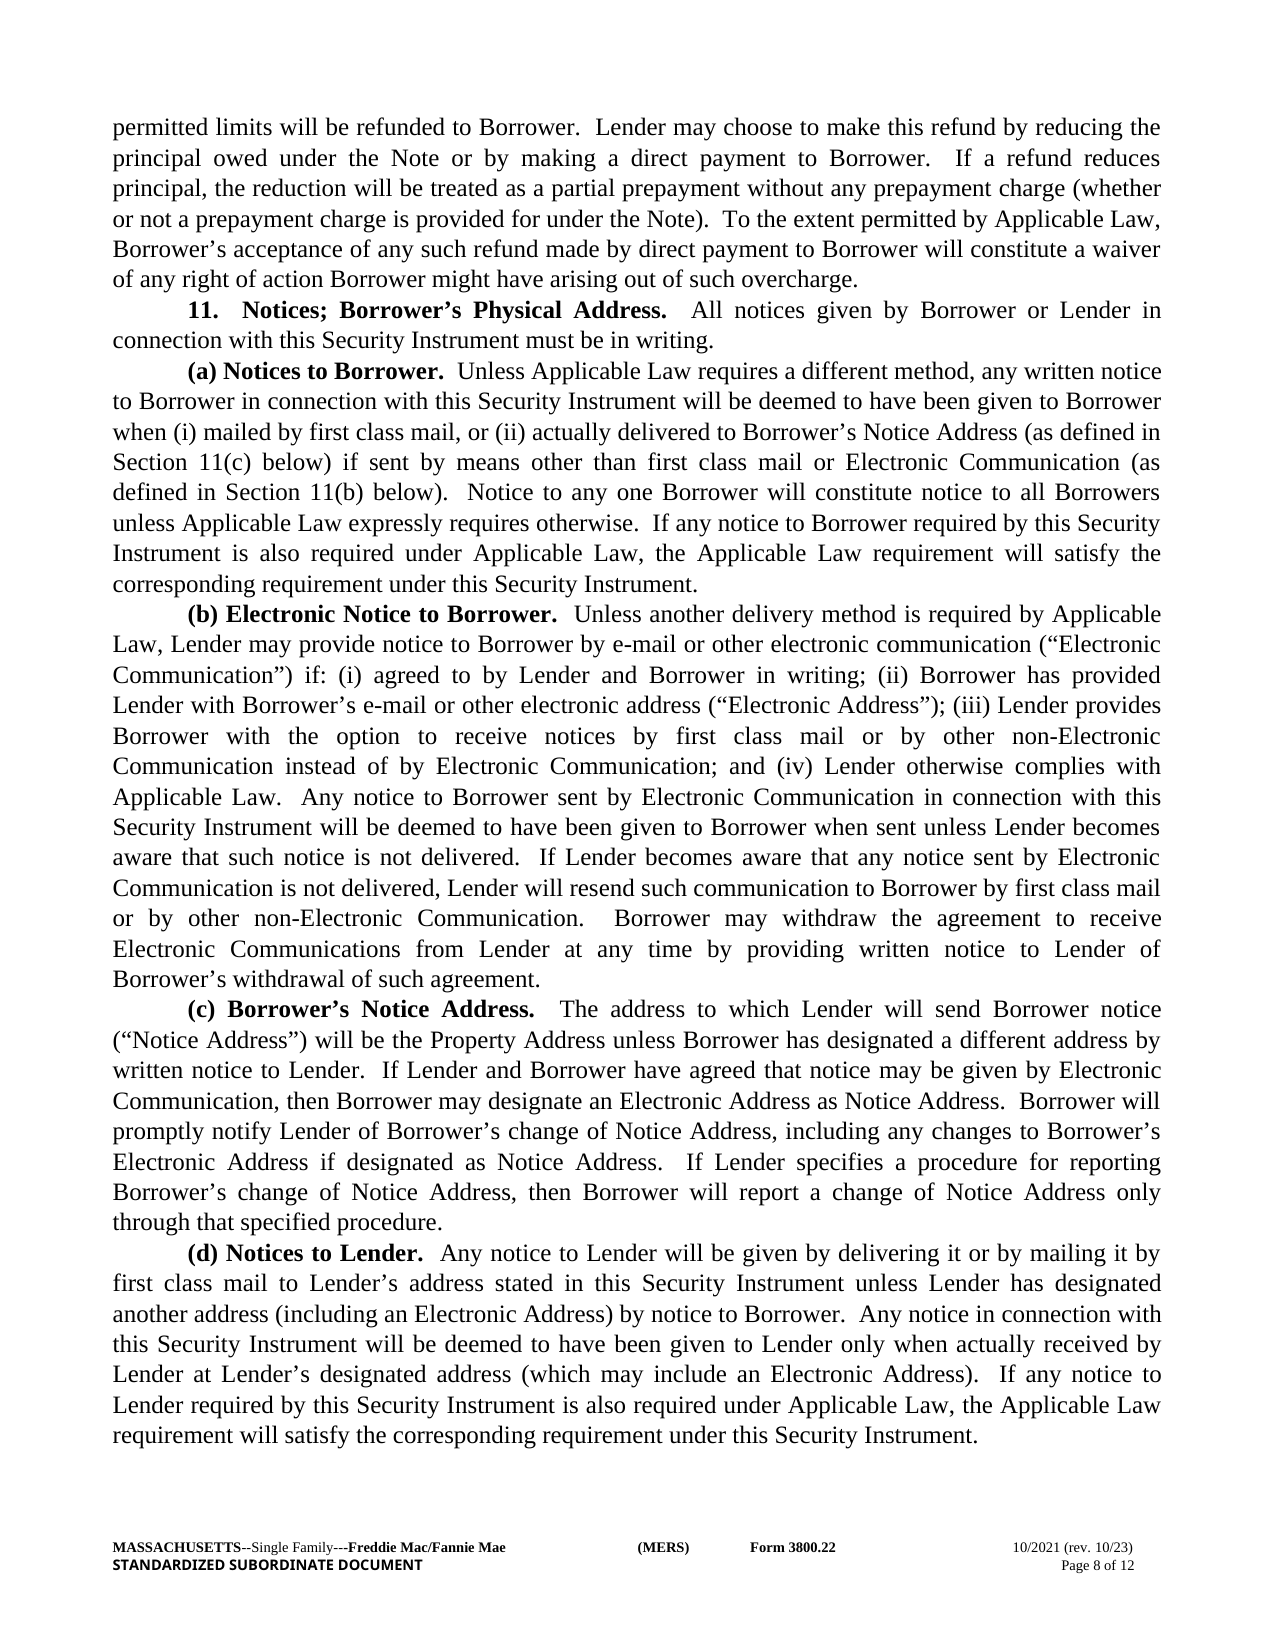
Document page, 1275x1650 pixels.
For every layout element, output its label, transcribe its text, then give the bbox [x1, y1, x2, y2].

text (b) Electronic Notice to Borrower. Unless another delivery method is required by Applicable Law, Lender may provide notice to Borrower by e-mail or other electronic communication (“Electronic Communication”) if: (i) agreed to by Lender and Borrower in writing; (ii) Borrower has provided Lender with Borrower’s e-mail or other electronic address (“Electronic Address”); (iii) Lender provides Borrower with the option to receive notices by first class mail or by other non-Electronic Communication instead of by Electronic Communication; and (iv) Lender otherwise complies with Applicable Law. Any notice to Borrower sent by Electronic Communication in connection with this Security Instrument will be deemed to have been given to Borrower when sent unless Lender becomes aware that such notice is not delivered. If Lender becomes aware that any notice sent by Electronic Communication is not delivered, Lender will resend such communication to Borrower by first class mail or by other non-Electronic Communication. Borrower may withdraw the agreement to receive Electronic Communications from Lender at any time by providing written notice to Lender of Borrower’s withdrawal of such agreement. [112, 599, 1162, 993]
text (a) Notices to Borrower. Unless Applicable Law requires a different method, any written notice to Borrower in connection with this Security Instrument will be deemed to have been given to Borrower when (i) mailed by first class mail, or (ii) actually delivered to Borrower’s Notice Address (as defined in Section 11(c) below) if sent by means other than first class mail or Electronic Communication (as defined in Section 11(b) below). Notice to any one Borrower will constitute notice to all Borrowers unless Applicable Law expressly requires otherwise. If any notice to Borrower required by this Security Instrument is also required under Applicable Law, the Applicable Law requirement will satisfy the corresponding requirement under this Security Instrument. [112, 356, 1162, 597]
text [112, 112, 1162, 293]
text (d) Notices to Lender. Any notice to Lender will be given by delivering it or by mailing it by first class mail to Lender’s address stated in this Security Instrument unless Lender has designated another address (including an Electronic Address) by notice to Borrower. Any notice in connection with this Security Instrument will be deemed to have been given to Lender only when actually received by Lender at Lender’s designated address (which may include an Electronic Address). If any notice to Lender required by this Security Instrument is also required under Applicable Law, the Applicable Law requirement will satisfy the corresponding requirement under this Security Instrument. [112, 1238, 1162, 1449]
text (c) Borrower’s Notice Address. The address to which Lender will send Borrower notice (“Notice Address”) will be the Property Address unless Borrower has designated a different address by written notice to Lender. If Lender and Borrower have agreed that notice may be given by Electronic Communication, then Borrower may designate an Electronic Address as Notice Address. Borrower will promptly notify Lender of Borrower’s change of Notice Address, including any changes to Borrower’s Electronic Address if designated as Notice Address. If Lender specifies a procedure for reporting Borrower’s change of Notice Address, then Borrower will report a change of Notice Address only through that specified procedure. [112, 994, 1162, 1236]
text 11. Notices; Borrower’s Physical Address. All notices given by Borrower or Lender in connection with this Security Instrument must be in writing. [112, 295, 1162, 354]
